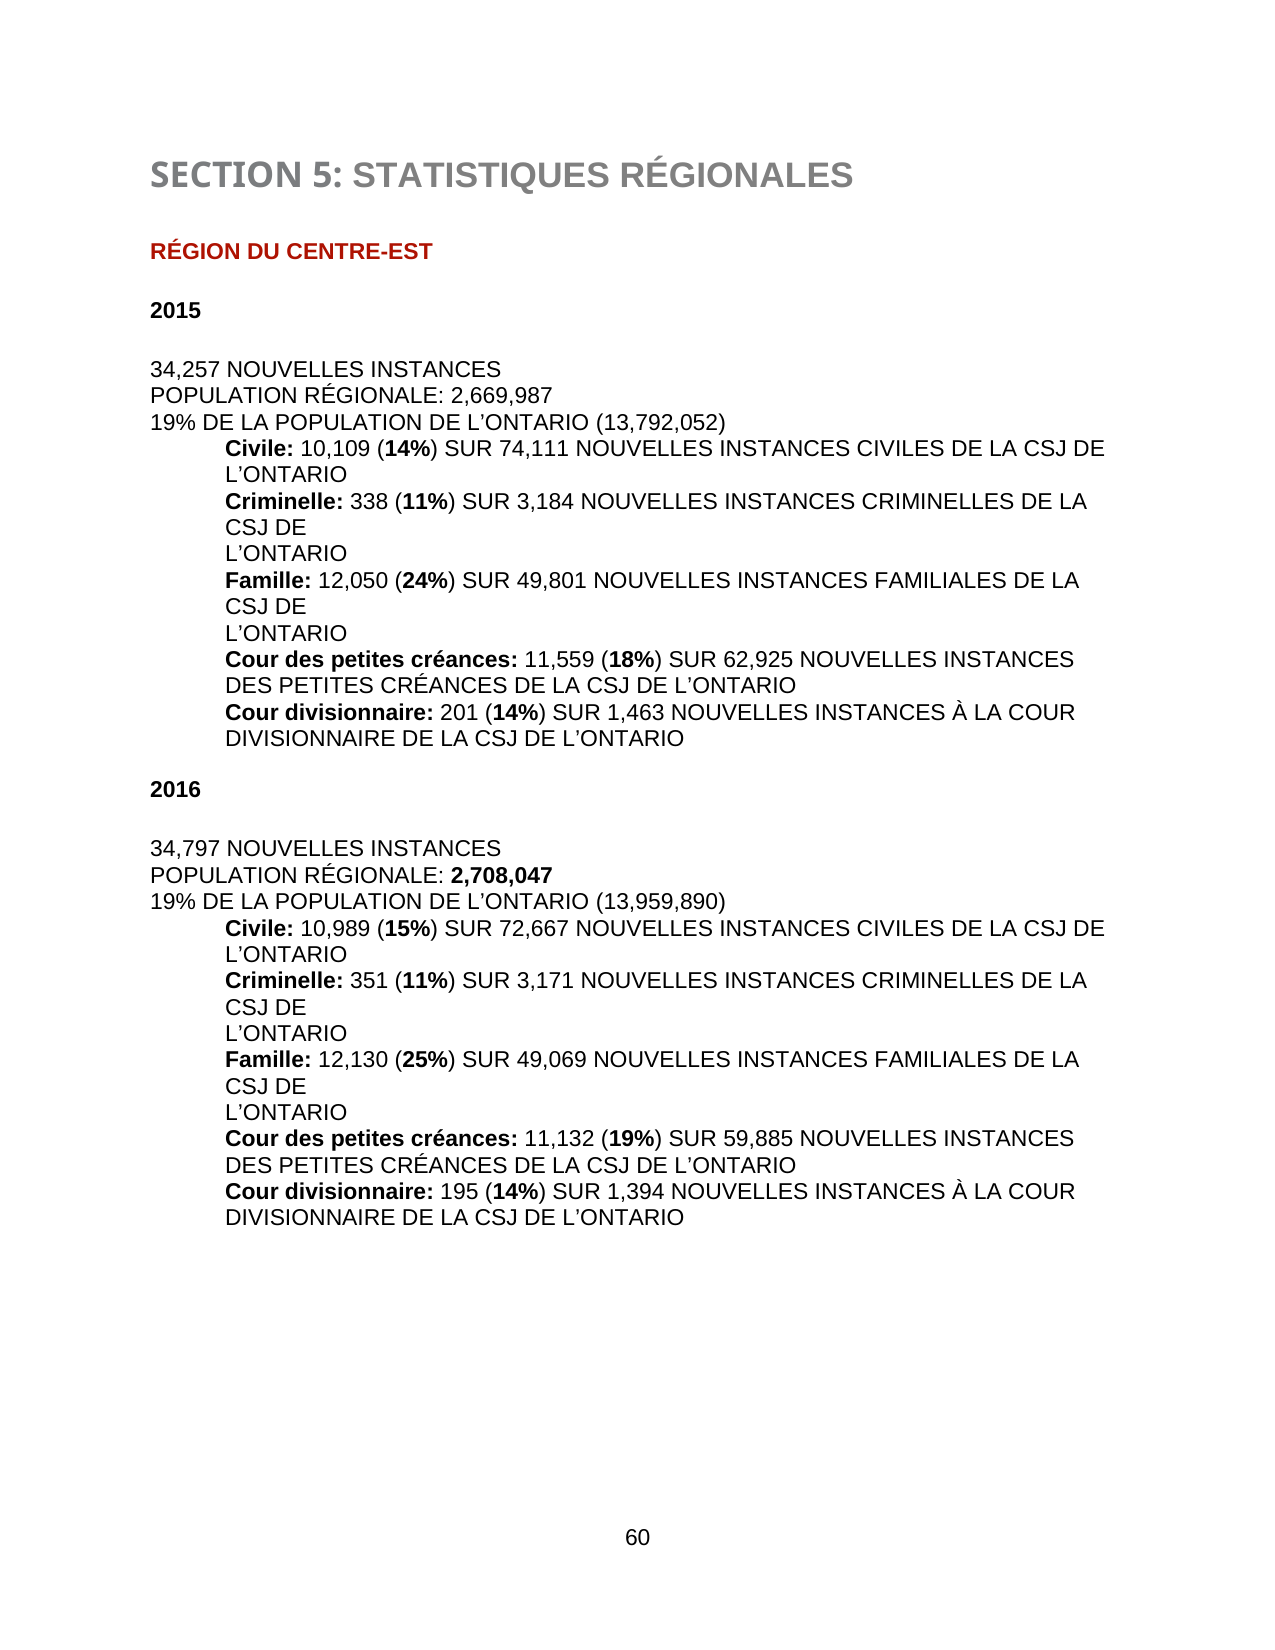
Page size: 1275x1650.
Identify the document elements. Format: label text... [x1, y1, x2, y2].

subtitle SECTION 5: STATISTIQUES RÉGIONALES [150, 150, 1125, 198]
text Famille: 12,130 (25%) SUR 49,069 NOUVELLES INSTANCES FAMILIALES DE LA CSJ DE [225, 1046, 1125, 1099]
subtitle RÉGION DU CENTRE-EST [150, 238, 1125, 264]
text 19% DE LA POPULATION DE L’ONTARIO (13,959,890) [150, 888, 1125, 914]
text Cour divisionnaire: 195 (14%) SUR 1,394 NOUVELLES INSTANCES À LA COUR DIVISIONNAIRE DE LA CSJ DE L’ONTARIO [225, 1178, 1125, 1231]
subtitle 2015 [150, 297, 1125, 323]
text Cour divisionnaire: 201 (14%) SUR 1,463 NOUVELLES INSTANCES À LA COUR DIVISIONNAIRE DE LA CSJ DE L’ONTARIO [225, 698, 1125, 751]
text 19% DE LA POPULATION DE L’ONTARIO (13,792,052) [150, 409, 1125, 435]
text Cour des petites créances: 11,559 (18%) SUR 62,925 NOUVELLES INSTANCES DES PETITES CRÉANCES DE LA CSJ DE L’ONTARIO [225, 646, 1125, 698]
text L’ONTARIO [225, 1099, 1125, 1125]
text Criminelle: 351 (11%) SUR 3,171 NOUVELLES INSTANCES CRIMINELLES DE LA CSJ DE [225, 967, 1125, 1020]
text Criminelle: 338 (11%) SUR 3,184 NOUVELLES INSTANCES CRIMINELLES DE LA CSJ DE [225, 488, 1125, 540]
text 34,797 NOUVELLES INSTANCES [150, 835, 1125, 862]
text Cour des petites créances: 11,132 (19%) SUR 59,885 NOUVELLES INSTANCES DES PETITES CRÉANCES DE LA CSJ DE L’ONTARIO [225, 1125, 1125, 1178]
text POPULATION RÉGIONALE: 2,669,987 [150, 382, 1125, 409]
text L’ONTARIO [225, 619, 1125, 646]
text L’ONTARIO [225, 461, 1125, 488]
subtitle 2016 [150, 776, 1125, 803]
text Civile: 10,109 (14%) SUR 74,111 NOUVELLES INSTANCES CIVILES DE LA CSJ DE [225, 435, 1125, 461]
text L’ONTARIO [225, 941, 1125, 967]
text L’ONTARIO [225, 1020, 1125, 1046]
text Civile: 10,989 (15%) SUR 72,667 NOUVELLES INSTANCES CIVILES DE LA CSJ DE [225, 914, 1125, 941]
text Famille: 12,050 (24%) SUR 49,801 NOUVELLES INSTANCES FAMILIALES DE LA CSJ DE [225, 567, 1125, 619]
text 34,257 NOUVELLES INSTANCES [150, 356, 1125, 382]
text L’ONTARIO [225, 540, 1125, 567]
text POPULATION RÉGIONALE: 2,708,047 [150, 862, 1125, 888]
